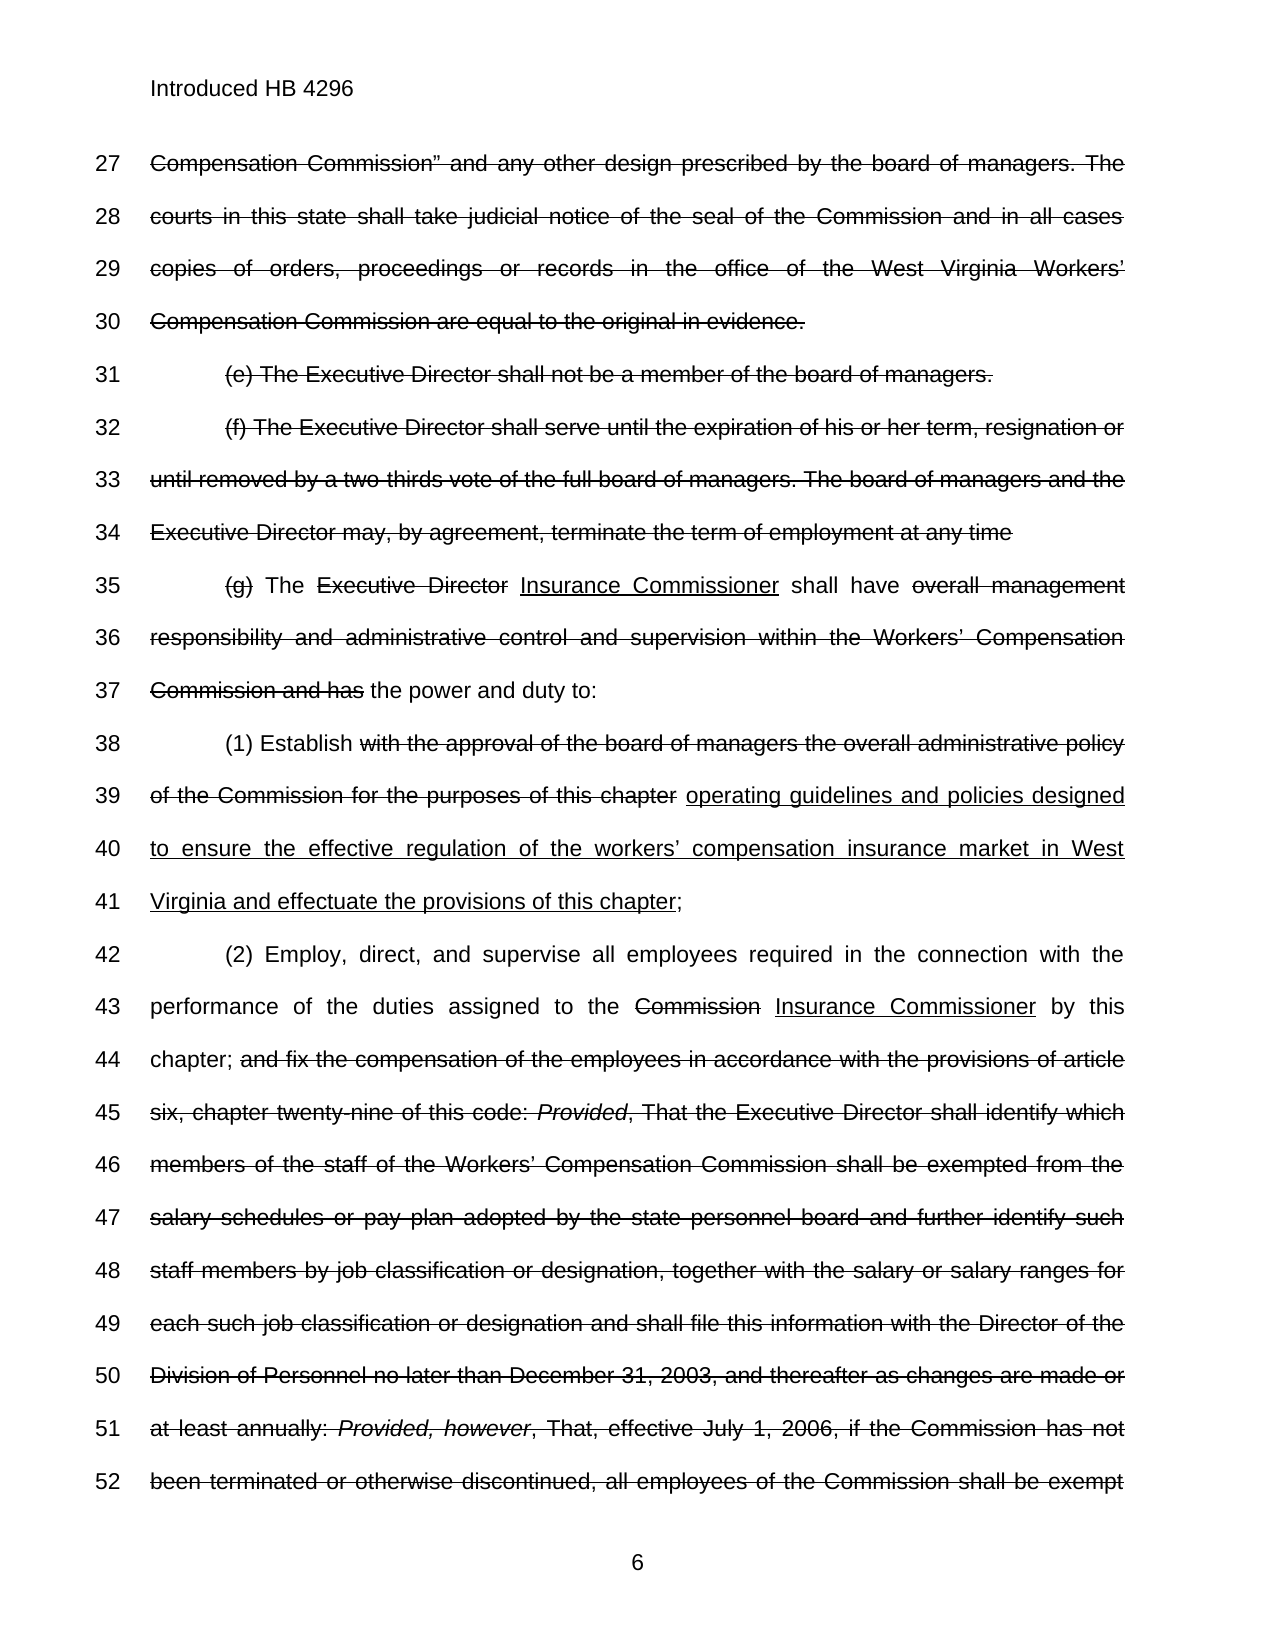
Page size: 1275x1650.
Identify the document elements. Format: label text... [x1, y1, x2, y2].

text (g) The Executive Director Insurance Commissioner shall have overall management responsibility and administrative control and supervision within the Workers’ Compensation Commission and has the power and duty to: [150, 572, 1125, 639]
text (f) The Executive Director shall serve until the expiration of his or her term, resignation or until removed by a two-thirds vote of the full board of managers. The board of managers and the Executive Director may, by agreement, terminate the term of employment at any time [150, 482, 1125, 545]
text (1) Establish with the approval of the board of managers the overall administrative policy of the Commission for the purposes of this chapter operating guidelines and policies designed to ensure the effective regulation of the workers’ compensation insurance market in West Virginia and effectuate the provisions of this chapter; [150, 859, 1125, 914]
text (f) The Executive Director shall serve until the expiration of his or her term, resignation or until removed by a two-thirds vote of the full board of managers. The board of managers and the Executive Director may, by agreement, terminate the term of employment at any time [150, 413, 1125, 480]
text (g) The Executive Director Insurance Commissioner shall have overall management responsibility and administrative control and supervision within the Workers’ Compensation Commission and has the power and duty to: [150, 640, 1125, 703]
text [150, 1430, 1125, 1494]
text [150, 150, 1125, 164]
text (e) The Executive Director shall not be a member of the board of managers. [150, 361, 1125, 387]
text (1) Establish with the approval of the board of managers the overall administrative policy of the Commission for the purposes of this chapter operating guidelines and policies designed to ensure the effective regulation of the workers’ compensation insurance market in West Virginia and effectuate the provisions of this chapter; [150, 730, 1125, 858]
